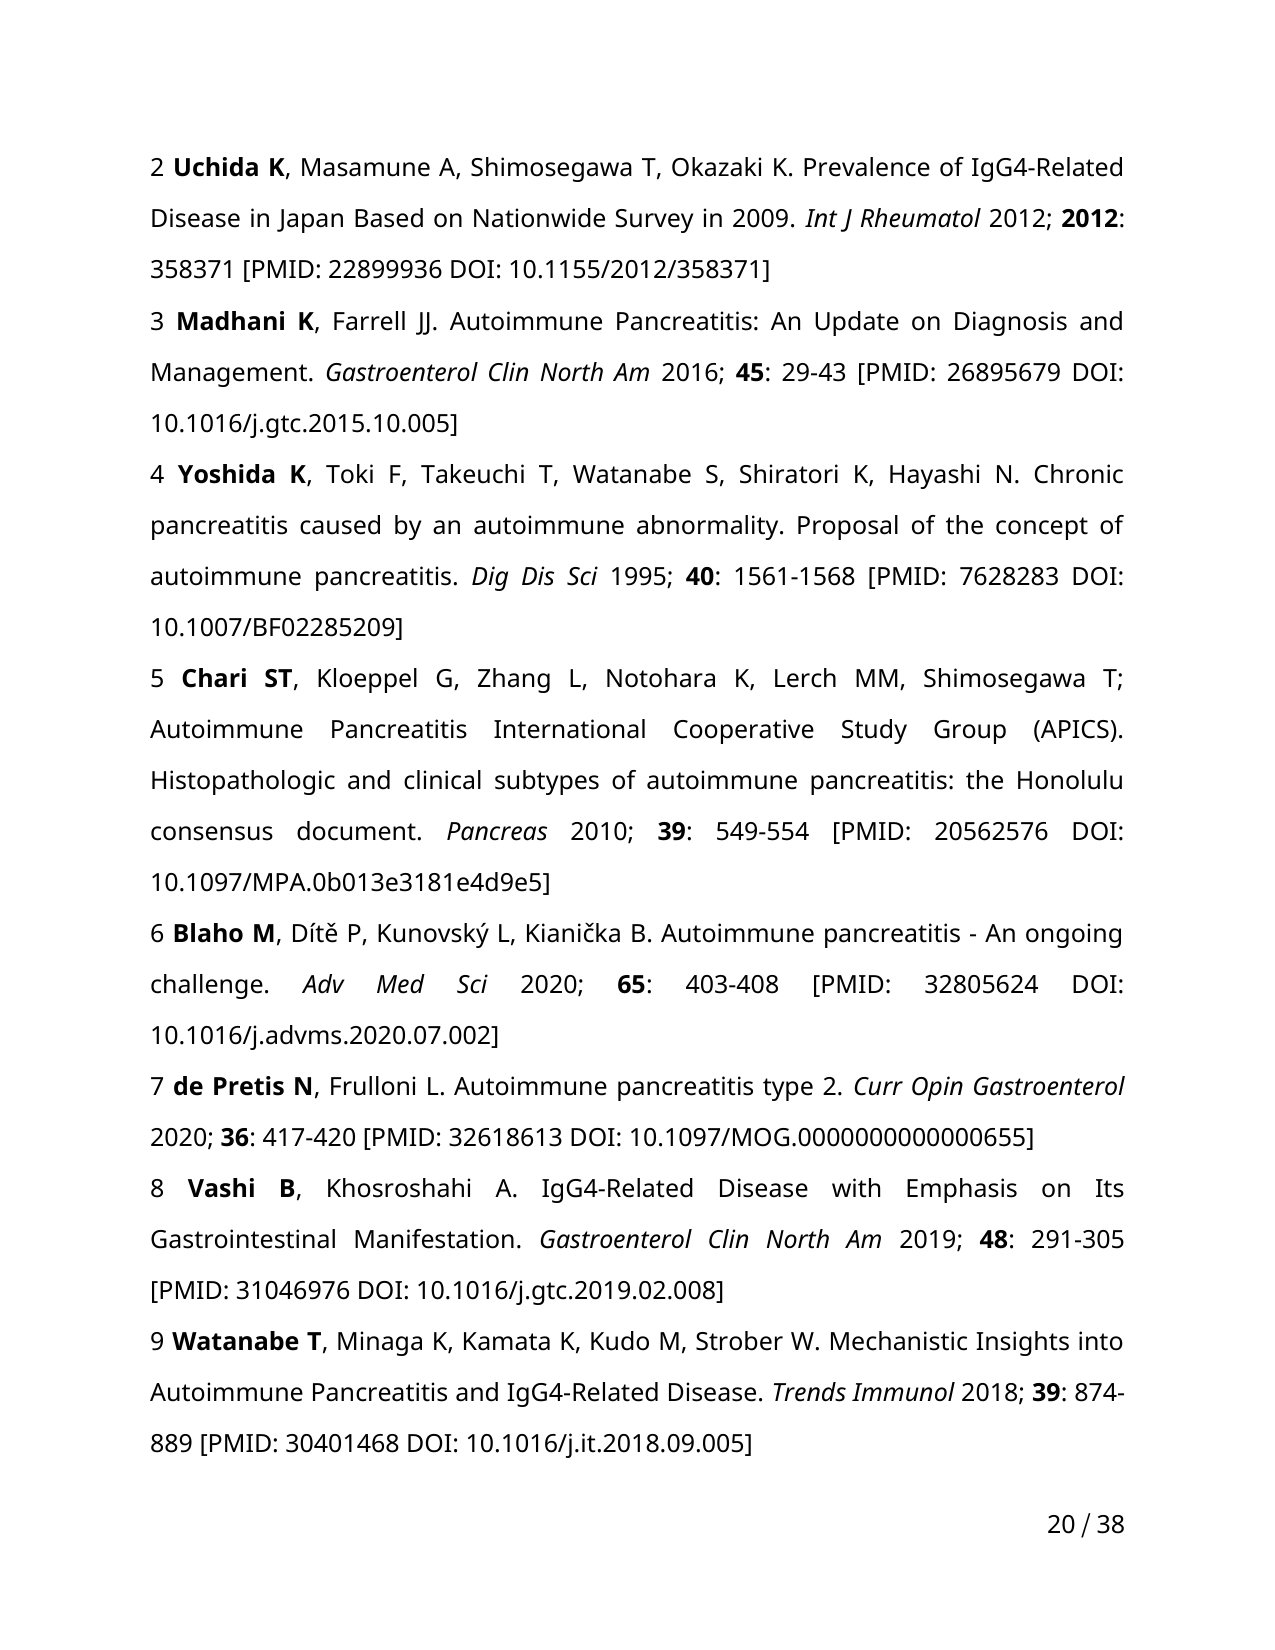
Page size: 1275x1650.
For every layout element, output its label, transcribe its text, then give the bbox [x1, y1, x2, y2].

text 8 Vashi B, Khosroshahi A. IgG4-Related Disease with Emphasis on Its Gastrointestinal Manifestation. Gastroenterol Clin North Am 2019; 48: 291-305 [PMID: 31046976 DOI: 10.1016/j.gtc.2019.02.008] [150, 1171, 1125, 1307]
text 7 de Pretis N, Frulloni L. Autoimmune pancreatitis type 2. Curr Opin Gastroenterol 2020; 36: 417-420 [PMID: 32618613 DOI: 10.1097/MOG.0000000000000655] [150, 1069, 1125, 1154]
text 9 Watanabe T, Minaga K, Kamata K, Kudo M, Strober W. Mechanistic Insights into Autoimmune Pancreatitis and IgG4-Related Disease. Trends Immunol 2018; 39: 874-889 [PMID: 30401468 DOI: 10.1016/j.it.2018.09.005] [150, 1324, 1125, 1460]
text 2 Uchida K, Masamune A, Shimosegawa T, Okazaki K. Prevalence of IgG4-Related Disease in Japan Based on Nationwide Survey in 2009. Int J Rheumatol 2012; 2012: 358371 [PMID: 22899936 DOI: 10.1155/2012/358371] [150, 150, 1125, 286]
text 5 Chari ST, Kloeppel G, Zhang L, Notohara K, Lerch MM, Shimosegawa T; Autoimmune Pancreatitis International Cooperative Study Group (APICS). Histopathologic and clinical subtypes of autoimmune pancreatitis: the Honolulu consensus document. Pancreas 2010; 39: 549-554 [PMID: 20562576 DOI: 10.1097/MPA.0b013e3181e4d9e5] [150, 660, 1125, 899]
text 6 Blaho M, Dítě P, Kunovský L, Kianička B. Autoimmune pancreatitis - An ongoing challenge. Adv Med Sci 2020; 65: 403-408 [PMID: 32805624 DOI: 10.1016/j.advms.2020.07.002] [150, 916, 1125, 1052]
text 4 Yoshida K, Toki F, Takeuchi T, Watanabe S, Shiratori K, Hayashi N. Chronic pancreatitis caused by an autoimmune abnormality. Proposal of the concept of autoimmune pancreatitis. Dig Dis Sci 1995; 40: 1561-1568 [PMID: 7628283 DOI: 10.1007/BF02285209] [150, 456, 1125, 643]
text 3 Madhani K, Farrell JJ. Autoimmune Pancreatitis: An Update on Diagnosis and Management. Gastroenterol Clin North Am 2016; 45: 29-43 [PMID: 26895679 DOI: 10.1016/j.gtc.2015.10.005] [150, 303, 1125, 439]
